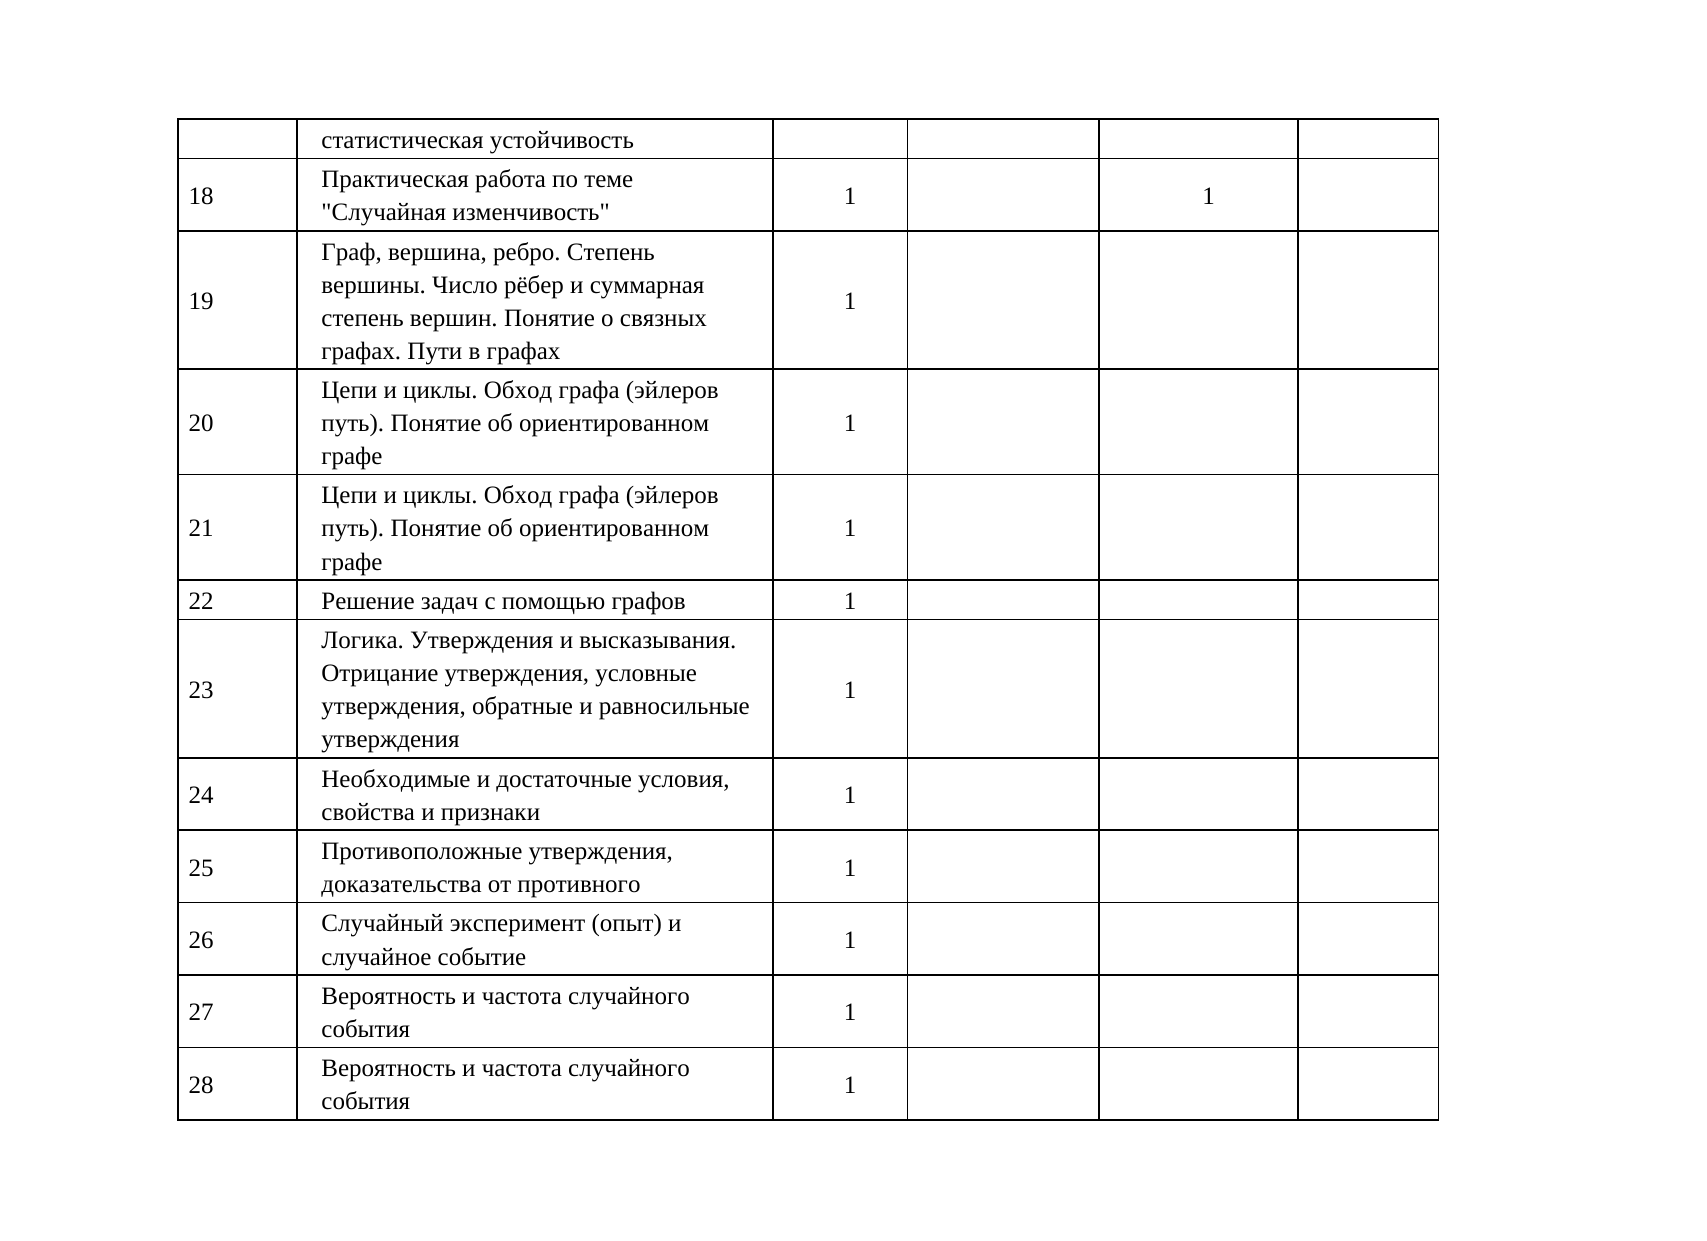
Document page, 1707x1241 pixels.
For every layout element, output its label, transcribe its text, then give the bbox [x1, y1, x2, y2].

table_cell [1299, 475, 1438, 579]
table_cell 1 [774, 903, 907, 974]
table_cell [1100, 976, 1297, 1047]
table_cell 20 [179, 370, 296, 474]
table_cell [1100, 581, 1297, 618]
table_cell [1100, 620, 1297, 757]
table_cell [1299, 903, 1438, 974]
table_cell [1100, 1048, 1297, 1119]
table_cell 19 [179, 232, 296, 368]
table_cell [1100, 831, 1297, 902]
table_cell 26 [179, 903, 296, 974]
table_cell Цепи и циклы. Обход графа (эйлеров путь). Понятие об ориентированном графе [298, 475, 772, 579]
table_cell [908, 120, 1098, 157]
table_cell 27 [179, 976, 296, 1047]
table_cell 1 [774, 1048, 907, 1119]
table_cell Противоположные утверждения, доказательства от противного [298, 831, 772, 902]
table_cell [1299, 159, 1438, 230]
table_cell 1 [774, 620, 907, 757]
table_cell 1 [774, 370, 907, 474]
table_cell 1 [774, 581, 907, 618]
table_cell 1 [774, 232, 907, 368]
table_cell Практическая работа по теме "Случайная изменчивость" [298, 159, 772, 230]
table_cell Решение задач с помощью графов [298, 581, 772, 618]
table_cell Вероятность и частота случайного события [298, 1048, 772, 1119]
table_cell [1100, 759, 1297, 829]
table_cell [1299, 232, 1438, 368]
table_cell 1 [774, 475, 907, 579]
table_cell 1 [774, 831, 907, 902]
table_cell 1 [774, 120, 907, 157]
table_cell 1 [774, 759, 907, 829]
table_cell 24 [179, 759, 296, 829]
table_cell [908, 620, 1098, 757]
table_cell [1299, 620, 1438, 757]
table_cell [908, 159, 1098, 230]
table_cell [1100, 232, 1297, 368]
table_cell [908, 976, 1098, 1047]
table_cell [1299, 120, 1438, 157]
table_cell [298, 120, 772, 157]
table_cell [908, 903, 1098, 974]
table_cell Логика. Утверждения и высказывания. Отрицание утверждения, условные утверждения, обратные и равносильные утверждения [298, 620, 772, 757]
table_cell [1100, 370, 1297, 474]
table_cell 1 [1100, 159, 1297, 230]
table_cell [1100, 903, 1297, 974]
table_cell Цепи и циклы. Обход графа (эйлеров путь). Понятие об ориентированном графе [298, 370, 772, 474]
table_cell [1100, 475, 1297, 579]
table_cell Случайный эксперимент (опыт) и случайное событие [298, 903, 772, 974]
table_cell 22 [179, 581, 296, 618]
table_cell 1 [774, 976, 907, 1047]
table_cell 21 [179, 475, 296, 579]
table_cell 1 [774, 159, 907, 230]
table_cell [908, 581, 1098, 618]
table_cell 23 [179, 620, 296, 757]
table_cell Необходимые и достаточные условия, свойства и признаки [298, 759, 772, 829]
table_cell [908, 831, 1098, 902]
table_cell [908, 370, 1098, 474]
table_cell [908, 759, 1098, 829]
table_cell Граф, вершина, ребро. Степень вершины. Число рёбер и суммарная степень вершин. Понятие о связных графах. Пути в графах [298, 232, 772, 368]
table_cell 28 [179, 1048, 296, 1119]
table_cell 25 [179, 831, 296, 902]
table_cell [908, 1048, 1098, 1119]
table_cell [908, 475, 1098, 579]
table_cell [908, 232, 1098, 368]
table_cell [1299, 581, 1438, 618]
table_cell Вероятность и частота случайного события [298, 976, 772, 1047]
table_cell 17 [179, 120, 296, 157]
table_cell [1299, 831, 1438, 902]
table_cell 18 [179, 159, 296, 230]
table_cell [1299, 759, 1438, 829]
table_cell [1299, 1048, 1438, 1119]
table_cell [1299, 370, 1438, 474]
table_cell [1100, 120, 1297, 157]
table_cell [1299, 976, 1438, 1047]
